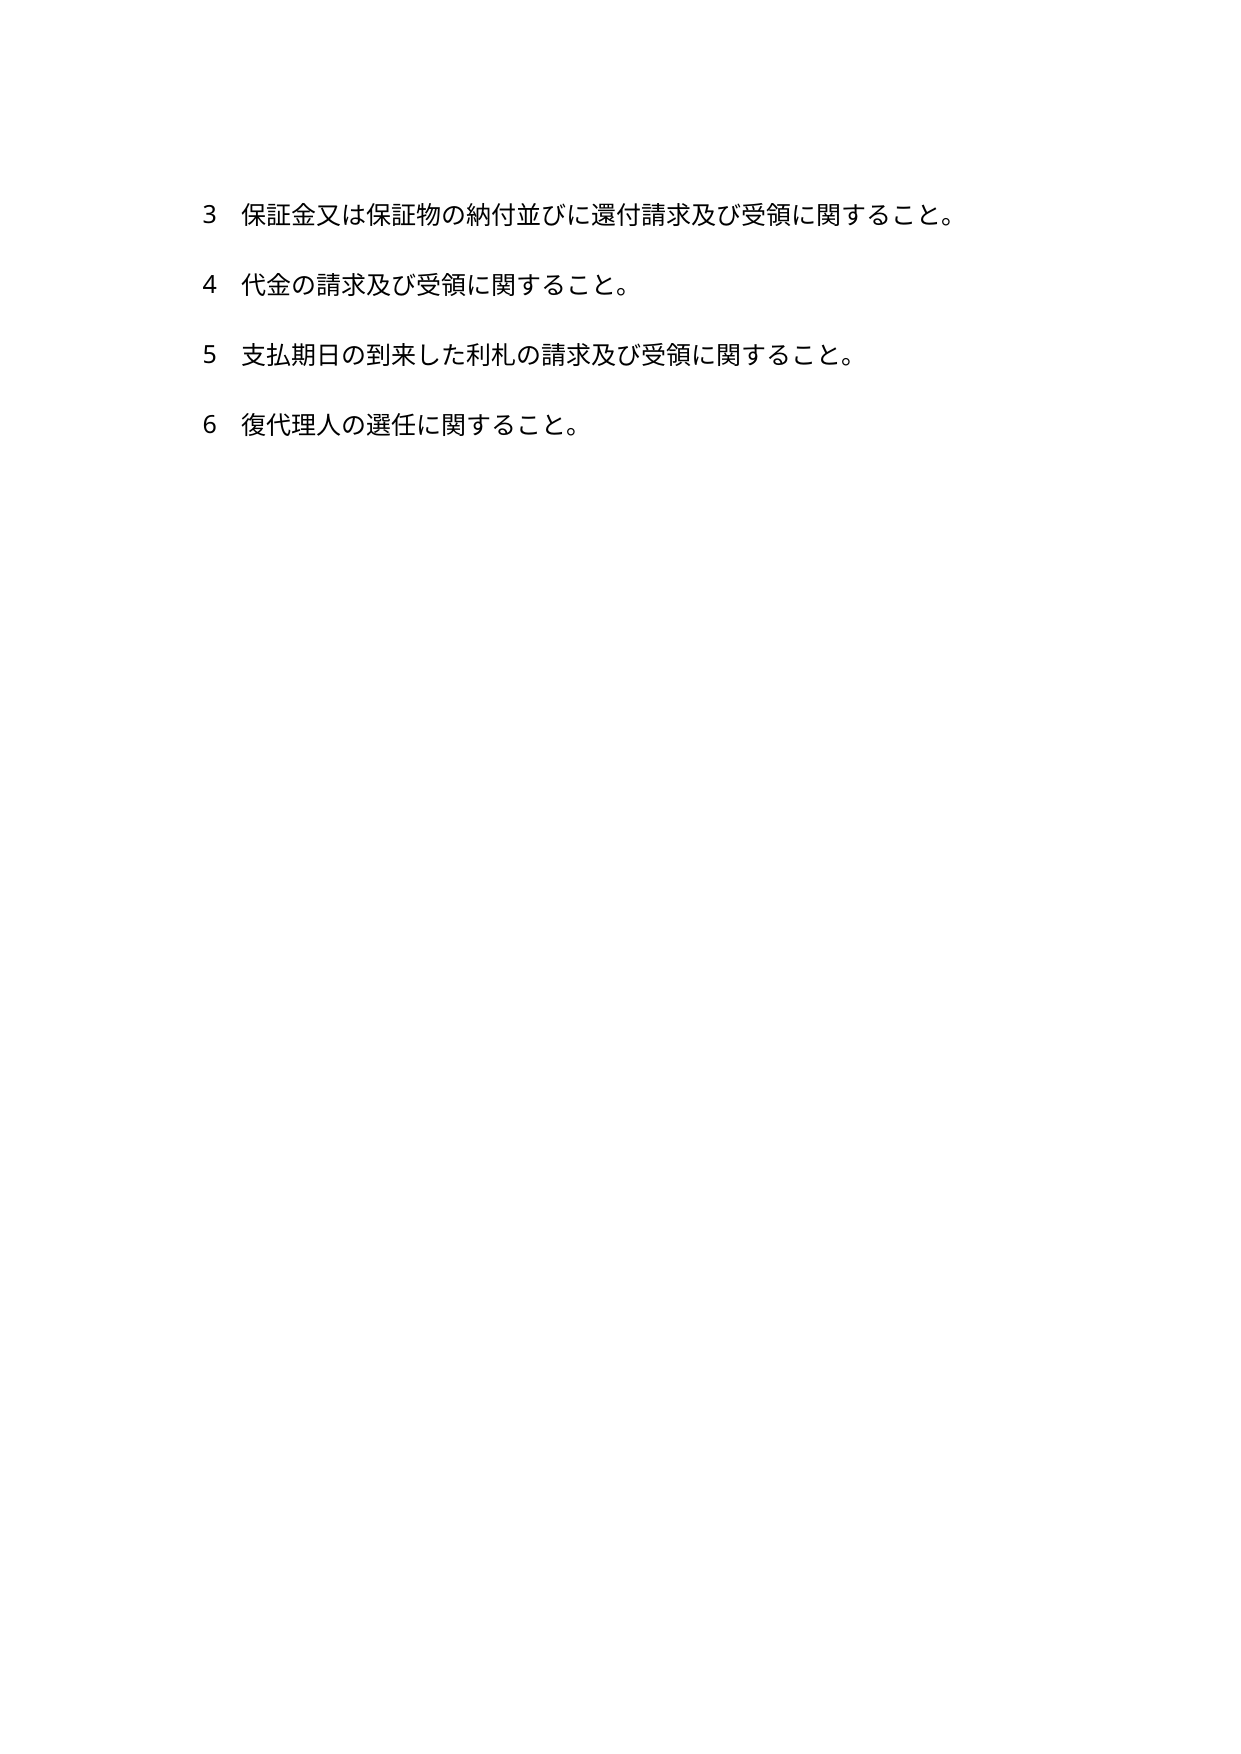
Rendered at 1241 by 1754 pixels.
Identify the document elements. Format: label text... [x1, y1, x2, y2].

text 6 復代理人の選任に関すること。 [177, 388, 1063, 458]
text 4 代金の請求及び受領に関すること。 [177, 249, 1063, 319]
text 5 支払期日の到来した利札の請求及び受領に関すること。 [177, 319, 1063, 388]
text 3 保証金又は保証物の納付並びに還付請求及び受領に関すること。 [177, 179, 1063, 249]
